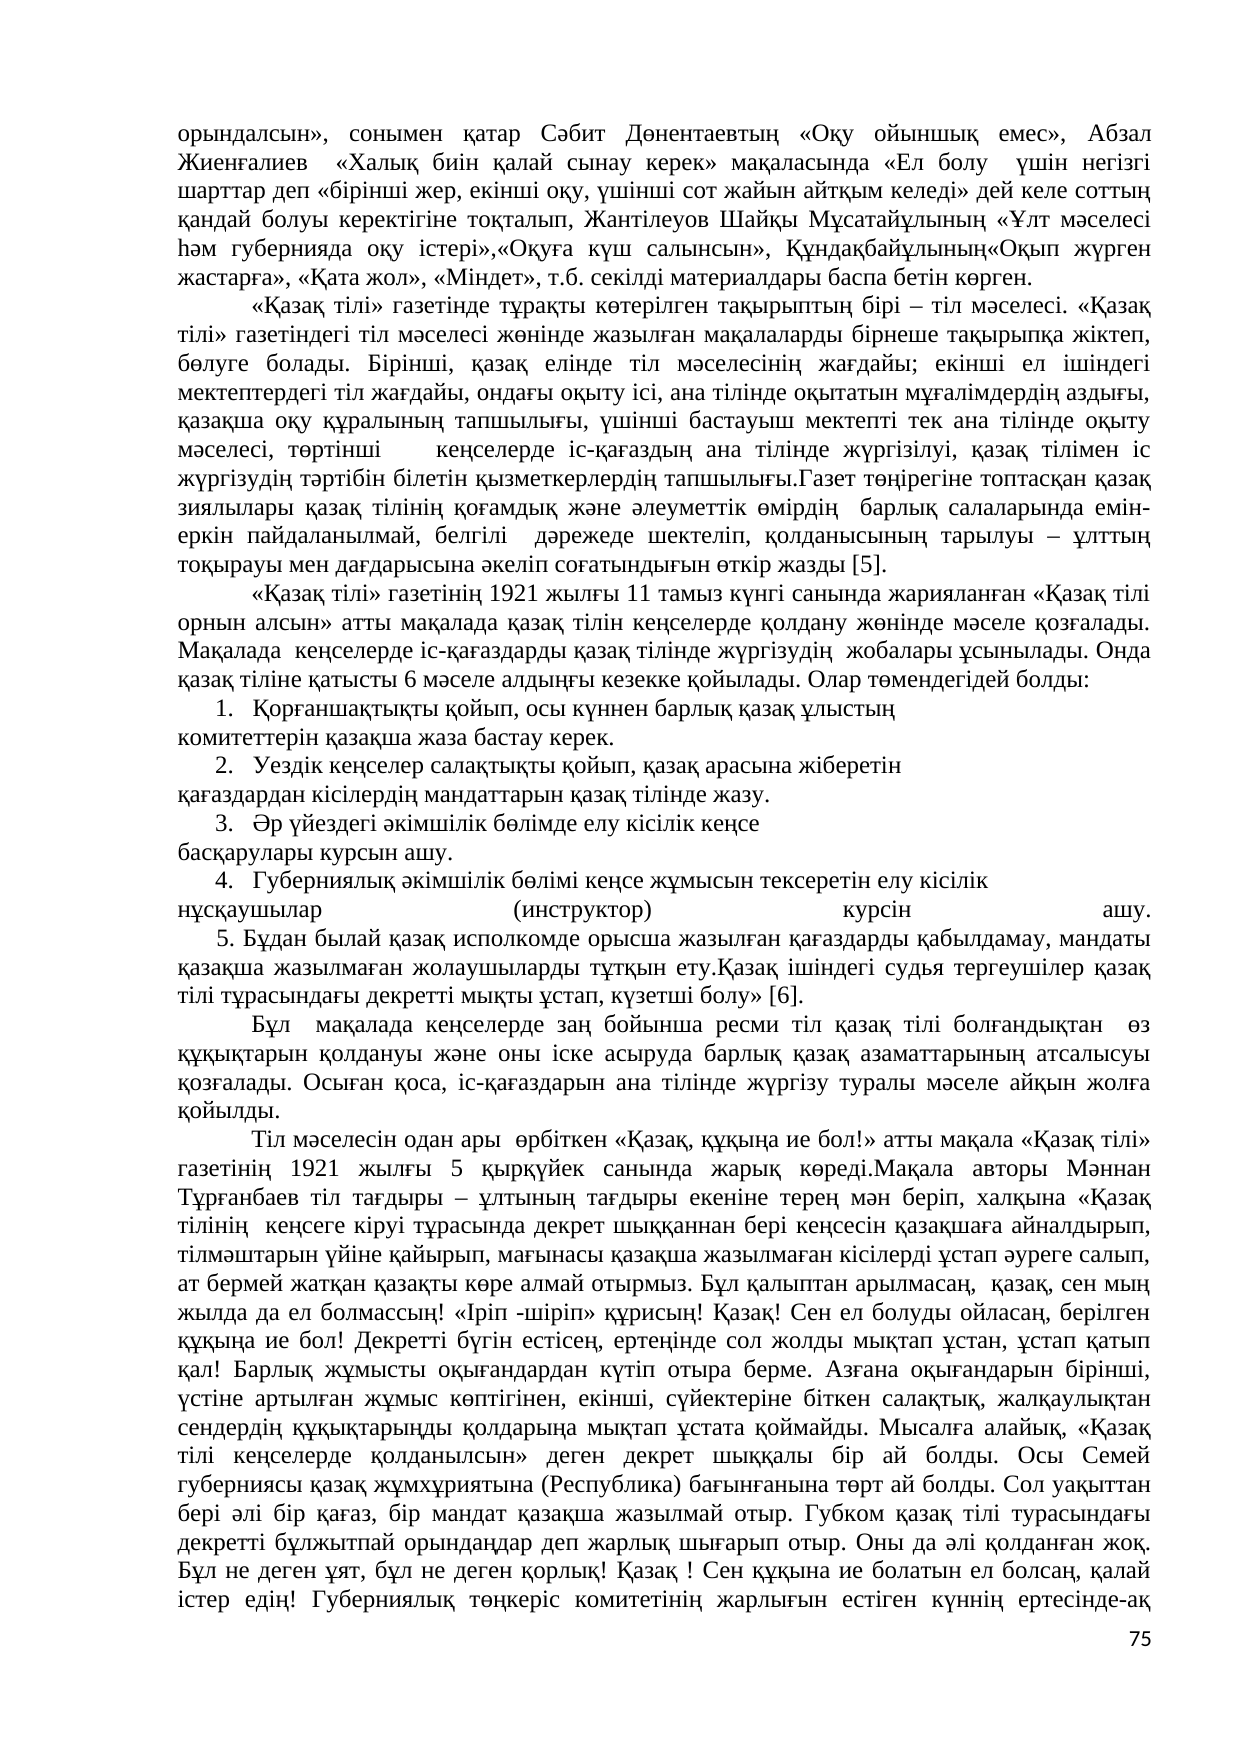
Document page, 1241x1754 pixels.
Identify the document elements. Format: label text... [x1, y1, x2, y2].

text «Қазақ тілі» газетінің 1921 жылғы 11 тамыз күнгі санында жарияланған «Қазақ тілі орнын алсын» атты мақалада қазақ тілін кеңселерде қолдану жөнінде мәселе қозғалады. Мақалада кеңселерде іс-қағаздарды қазақ тілінде жүргізудің жобалары ұсынылады. Онда қазақ тіліне қатысты 6 мәселе алдыңғы кезекке қойылады. Олар төмендегідей болды: [177, 578, 1152, 693]
list Уездік кеңселер салақтықты қойып, қазақ арасына жіберетін [215, 751, 1152, 779]
text комитеттерін қазақша жаза бастау керек. [177, 722, 1152, 751]
text қағаздардан кісілердің мандаттарын қазақ тілінде жазу. [177, 779, 1152, 808]
text басқарулары курсын ашу. [177, 837, 1152, 866]
text «Қазақ тілі» газетінде тұрақты көтерілген тақырыптың бірі – тіл мәселесі. «Қазақ тілі» газетіндегі тіл мәселесі жөнінде жазылған мақалаларды бірнеше тақырыпқа жіктеп, бөлуге болады. Бірінші, қазақ елінде тіл мәселесінің жағдайы; екінші ел ішіндегі мектептердегі тіл жағдайы, ондағы оқыту ісі, ана тілінде оқытатын мұғалімдердің аздығы, қазақша оқу құралының тапшылығы, үшінші бастауыш мектепті тек ана тілінде оқыту мәселесі, төртінші кеңселерде іс-қағаздың ана тілінде жүргізілуі, қазақ тілімен іс жүргізудің тәртібін білетін қызметкерлердің тапшылығы.Газет төңірегіне топтасқан қазақ зиялылары қазақ тілінің қоғамдық және әлеуметтік өмірдің барлық салаларында емін-еркін пайдаланылмай, белгілі дәрежеде шектеліп, қолданысының тарылуы – ұлттың тоқырауы мен дағдарысына әкеліп соғатындығын өткір жазды [5]. [177, 291, 1152, 578]
text нұсқаушылар (инструктор) курсін ашу. 5. Бұдан былай қазақ исполкомде орысша жазылған қағаздарды қабылдамау, мандаты қазақша жазылмаған жолаушыларды тұтқын ету.Қазақ ішіндегі судья тергеушілер қазақ тілі тұрасындағы декретті мықты ұстап, күзетші болу» [6]. [177, 894, 1152, 1009]
list Губерниялық әкімшілік бөлімі кеңсе жұмысын тексеретін елу кісілік [215, 866, 1152, 894]
text Бұл мақалада кеңселерде заң бойынша ресми тіл қазақ тілі болғандықтан өз құқықтарын қолдануы және оны іске асыруда барлық қазақ азаматтарының атсалысуы қозғалады. Осыған қоса, іс-қағаздарын ана тілінде жүргізу туралы мәселе айқын жолға қойылды. [177, 1009, 1152, 1124]
list Қорғаншақтықты қойып, осы күннен барлық қазақ ұлыстың [215, 693, 1152, 722]
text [177, 1124, 1152, 1613]
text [177, 118, 1152, 291]
list Әр үйездегі әкімшілік бөлімде елу кісілік кеңсе [215, 808, 1152, 837]
